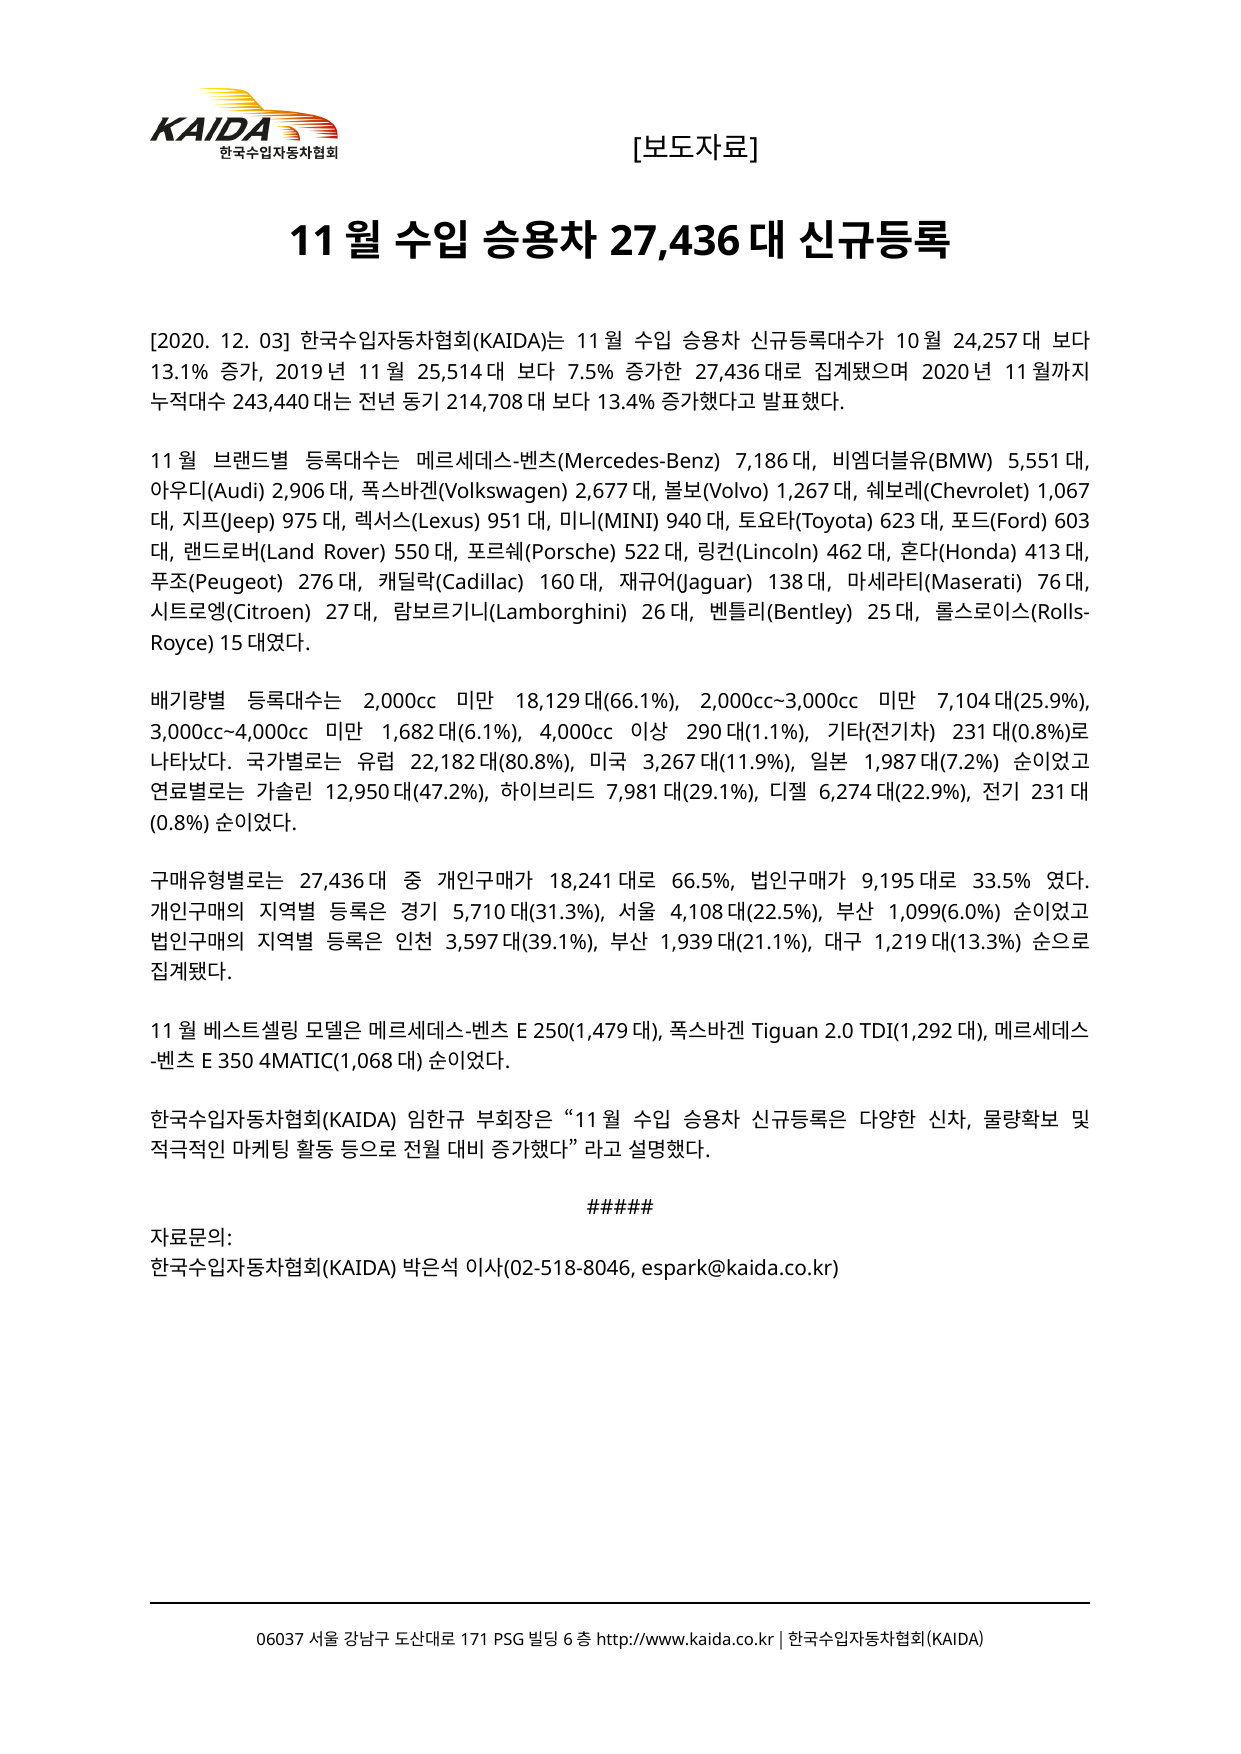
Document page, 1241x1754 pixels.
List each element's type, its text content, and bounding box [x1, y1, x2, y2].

text 한국수입자동차협회(KAIDA) 임한규 부회장은 “11월 수입 승용차 신규등록은 다양한 신차, 물량확보 및 적극적인 마케팅 활동 등으로 전월 대비 증가했다” 라고 설명했다. [150, 1103, 1090, 1164]
text [2020. 12. 03] 한국수입자동차협회(KAIDA)는 11월 수입 승용차 신규등록대수가 10월 24,257대 보다 13.1% 증가, 2019년 11월 25,514대 보다 7.5% 증가한 27,436대로 집계됐으며 2020년 11월까지 누적대수 243,440대는 전년 동기 214,708대 보다 13.4% 증가했다고 발표했다. [150, 324, 1090, 416]
text 자료문의: [150, 1221, 1090, 1251]
text 한국수입자동차협회(KAIDA) 박은석 이사(02-518-8046, espark@kaida.co.kr) [150, 1251, 1090, 1281]
text 구매유형별로는 27,436대 중 개인구매가 18,241대로 66.5%, 법인구매가 9,195대로 33.5% 였다. 개인구매의 지역별 등록은 경기 5,710대(31.3%), 서울 4,108대(22.5%), 부산 1,099(6.0%) 순이었고 법인구매의 지역별 등록은 인천 3,597대(39.1%), 부산 1,939대(21.1%), 대구 1,219대(13.3%) 순으로 집계됐다. [150, 864, 1090, 986]
text 11월 베스트셀링 모델은 메르세데스-벤츠 E 250(1,479대), 폭스바겐 Tiguan 2.0 TDI(1,292대), 메르세데스-벤츠 E 350 4MATIC(1,068대) 순이었다. [150, 1014, 1090, 1075]
picture [150, 88, 338, 159]
text 11월 수입 승용차 27,436대 신규등록 [150, 207, 1090, 268]
text 11월 브랜드별 등록대수는 메르세데스-벤츠(Mercedes-Benz) 7,186대, 비엠더블유(BMW) 5,551대, 아우디(Audi) 2,906대, 폭스바겐(Volkswagen) 2,677대, 볼보(Volvo) 1,267대, 쉐보레(Chevrolet) 1,067대, 지프(Jeep) 975대, 렉서스(Lexus) 951대, 미니(MINI) 940대, 토요타(Toyota) 623대, 포드(Ford) 603대, 랜드로버(Land Rover) 550대, 포르쉐(Porsche) 522대, 링컨(Lincoln) 462대, 혼다(Honda) 413대, 푸조(Peugeot) 276대, 캐딜락(Cadillac) 160대, 재규어(Jaguar) 138대, 마세라티(Maserati) 76대, 시트로엥(Citroen) 27대, 람보르기니(Lamborghini) 26대, 벤틀리(Bentley) 25대, 롤스로이스(Rolls-Royce) 15대였다. [150, 444, 1090, 656]
text 배기량별 등록대수는 2,000cc 미만 18,129대(66.1%), 2,000cc~3,000cc 미만 7,104대(25.9%), 3,000cc~4,000cc 미만 1,682대(6.1%), 4,000cc 이상 290대(1.1%), 기타(전기차) 231대(0.8%)로 나타났다. 국가별로는 유럽 22,182대(80.8%), 미국 3,267대(11.9%), 일본 1,987대(7.2%) 순이었고 연료별로는 가솔린 12,950대(47.2%), 하이브리드 7,981대(29.1%), 디젤 6,274대(22.9%), 전기 231대(0.8%) 순이었다. [150, 684, 1090, 836]
text ##### [150, 1192, 1090, 1221]
